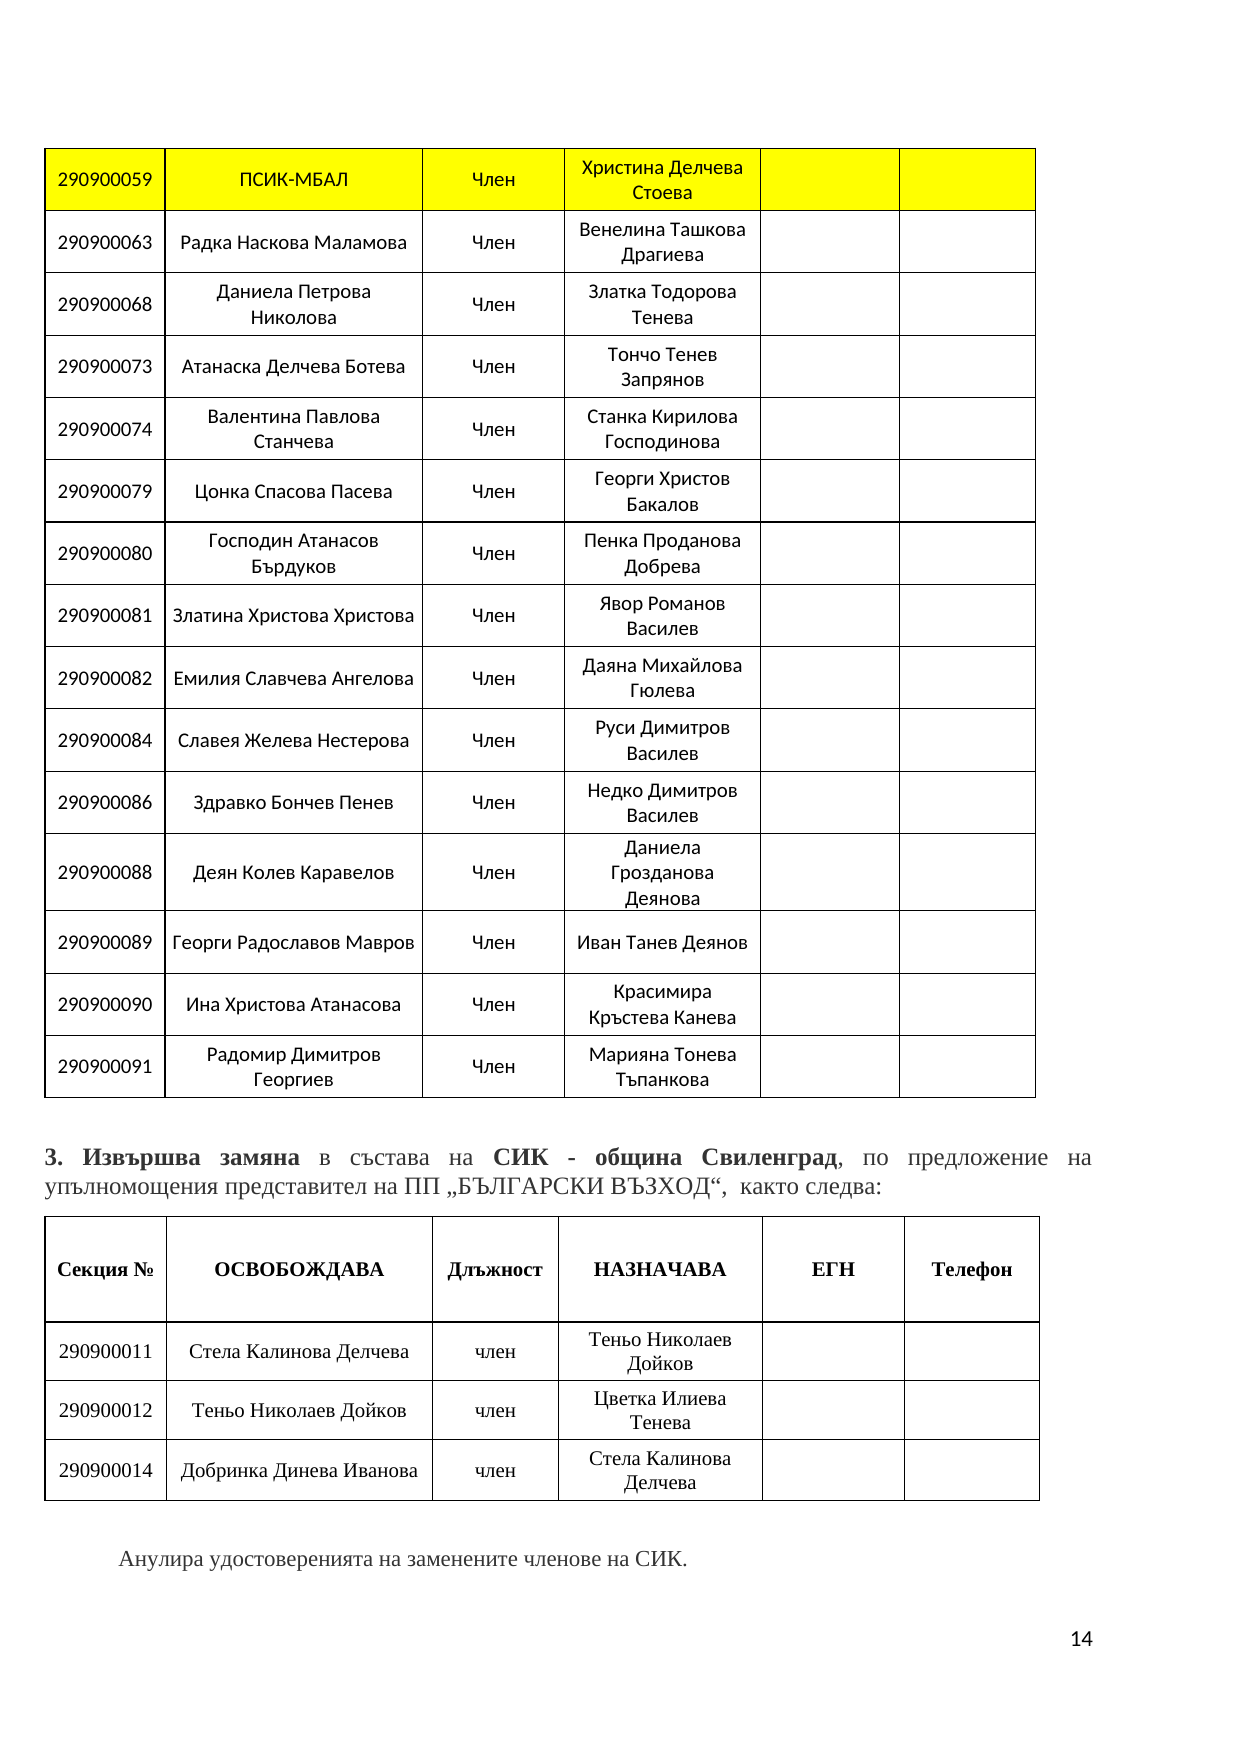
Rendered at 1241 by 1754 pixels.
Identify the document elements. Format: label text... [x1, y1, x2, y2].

table_cell Теньо Николаев Дойков [167, 1381, 432, 1439]
text Анулира удостоверенията на заменените членове на СИК. [44, 1545, 1093, 1571]
table_cell 290900080 [46, 523, 164, 584]
table_cell 290900084 [46, 709, 164, 771]
table_cell [900, 460, 1035, 521]
table_cell [761, 460, 899, 521]
table_cell [761, 709, 899, 771]
table_cell Член [423, 460, 564, 521]
table_header Телефон [905, 1217, 1039, 1321]
table_cell 290900086 [46, 772, 164, 833]
table_cell Христина Делчева Стоева [565, 149, 760, 210]
table_cell Атанаска Делчева Ботева [166, 336, 422, 397]
table_cell [905, 1381, 1039, 1439]
table_cell [761, 911, 899, 972]
table_cell Член [423, 709, 564, 771]
table_cell Славея Желева Нестерова [166, 709, 422, 771]
table_cell Пенка Проданова Добрева [565, 523, 760, 584]
table_cell Член [423, 772, 564, 833]
table_cell Стела Калинова Делчева [167, 1323, 432, 1380]
table_cell Член [423, 974, 564, 1035]
table_cell [761, 647, 899, 708]
table_cell 290900014 [46, 1440, 166, 1500]
table_cell 290900090 [46, 974, 164, 1035]
table_cell [761, 336, 899, 397]
table_cell 290900063 [46, 211, 164, 272]
table_cell Явор Романов Василев [565, 585, 760, 646]
table_cell Емилия Славчева Ангелова [166, 647, 422, 708]
table_cell Георги Христов Бакалов [565, 460, 760, 521]
table_cell Член [423, 211, 564, 272]
table_cell [900, 336, 1035, 397]
table_cell Иван Танев Деянов [565, 911, 760, 972]
table_cell [900, 834, 1035, 910]
table_cell Деян Колев Каравелов [166, 834, 422, 910]
table_cell 290900012 [46, 1381, 166, 1439]
table_cell [900, 647, 1035, 708]
table_cell Даниела Петрова Николова [166, 273, 422, 334]
table_cell [763, 1381, 904, 1439]
table_cell [900, 523, 1035, 584]
table_cell Красимира Кръстева Канева [565, 974, 760, 1035]
table_cell Руси Димитров Василев [565, 709, 760, 771]
table_cell [761, 834, 899, 910]
table_cell [761, 149, 899, 210]
table_cell Даяна Михайлова Гюлева [565, 647, 760, 708]
table_cell Радомир Димитров Георгиев [166, 1036, 422, 1097]
table_cell 290900073 [46, 336, 164, 397]
table_cell 290900074 [46, 398, 164, 459]
table_cell Ина Христова Атанасова [166, 974, 422, 1035]
table_cell [900, 911, 1035, 972]
table_cell [761, 273, 899, 334]
table_cell [900, 1036, 1035, 1097]
table_cell Член [423, 273, 564, 334]
table_cell [900, 398, 1035, 459]
table_cell Цветка Илиева Тенева [559, 1381, 762, 1439]
table_cell [763, 1323, 904, 1380]
table_cell [900, 585, 1035, 646]
table_header ЕГН [763, 1217, 904, 1321]
table_cell Радка Наскова Маламова [166, 211, 422, 272]
table_cell [900, 709, 1035, 771]
table_cell 290900082 [46, 647, 164, 708]
table_cell Член [423, 336, 564, 397]
table_cell [761, 398, 899, 459]
table_cell Венелина Ташкова Драгиева [565, 211, 760, 272]
table_cell Тончо Тенев Запрянов [565, 336, 760, 397]
table_cell Член [423, 647, 564, 708]
table_cell Член [423, 1036, 564, 1097]
table_cell [761, 1036, 899, 1097]
table_cell 290900011 [46, 1323, 166, 1380]
table_cell Валентина Павлова Станчева [166, 398, 422, 459]
table_cell [761, 523, 899, 584]
table_cell Член [423, 523, 564, 584]
table_cell [905, 1440, 1039, 1500]
table_cell 290900089 [46, 911, 164, 972]
table_cell [761, 974, 899, 1035]
table_cell Здравко Бончев Пенев [166, 772, 422, 833]
table_cell [763, 1440, 904, 1500]
table_cell Златина Христова Христова [166, 585, 422, 646]
table_cell 290900091 [46, 1036, 164, 1097]
table_cell [761, 211, 899, 272]
table_cell [761, 585, 899, 646]
table_cell [900, 211, 1035, 272]
table_cell Добринка Динева Иванова [167, 1440, 432, 1500]
table_cell Марияна Тонева Тъпанкова [565, 1036, 760, 1097]
table_cell Цонка Спасова Пасева [166, 460, 422, 521]
table_header НАЗНАЧАВА [559, 1217, 762, 1321]
table_cell [900, 273, 1035, 334]
table_cell Член [423, 585, 564, 646]
table_cell 290900068 [46, 273, 164, 334]
table_cell Станка Кирилова Господинова [565, 398, 760, 459]
table_cell [905, 1323, 1039, 1380]
table_cell Георги Радославов Мавров [166, 911, 422, 972]
table_cell Член [423, 149, 564, 210]
table_cell [761, 772, 899, 833]
table_cell Даниела Грозданова Деянова [565, 834, 760, 910]
table_cell Недко Димитров Василев [565, 772, 760, 833]
table_cell член [433, 1323, 558, 1380]
table_cell член [433, 1381, 558, 1439]
table_cell 290900059 [46, 149, 164, 210]
table_header ОСВОБОЖДАВА [167, 1217, 432, 1321]
table_cell Господин Атанасов Бърдуков [166, 523, 422, 584]
table_cell Стела Калинова Делчева [559, 1440, 762, 1500]
table_cell Член [423, 398, 564, 459]
table_cell Член [423, 834, 564, 910]
table_cell Член [423, 911, 564, 972]
table_cell 290900079 [46, 460, 164, 521]
table_cell 290900088 [46, 834, 164, 910]
table_cell [900, 772, 1035, 833]
table_cell ПСИК-МБАЛ [166, 149, 422, 210]
table_cell Златка Тодорова Тенева [565, 273, 760, 334]
table_cell 290900081 [46, 585, 164, 646]
text 3. Извършва замяна в състава на СИК - община Свиленград, по предложение на упълномощения представител на ПП „БЪЛГАРСКИ ВЪЗХОД“, както следва: [44, 1142, 1093, 1200]
table_cell [900, 149, 1035, 210]
table_header Секция № [46, 1217, 166, 1321]
table_cell Теньо Николаев Дойков [559, 1323, 762, 1380]
table_cell член [433, 1440, 558, 1500]
table_cell [900, 974, 1035, 1035]
table_header Длъжност [433, 1217, 558, 1321]
